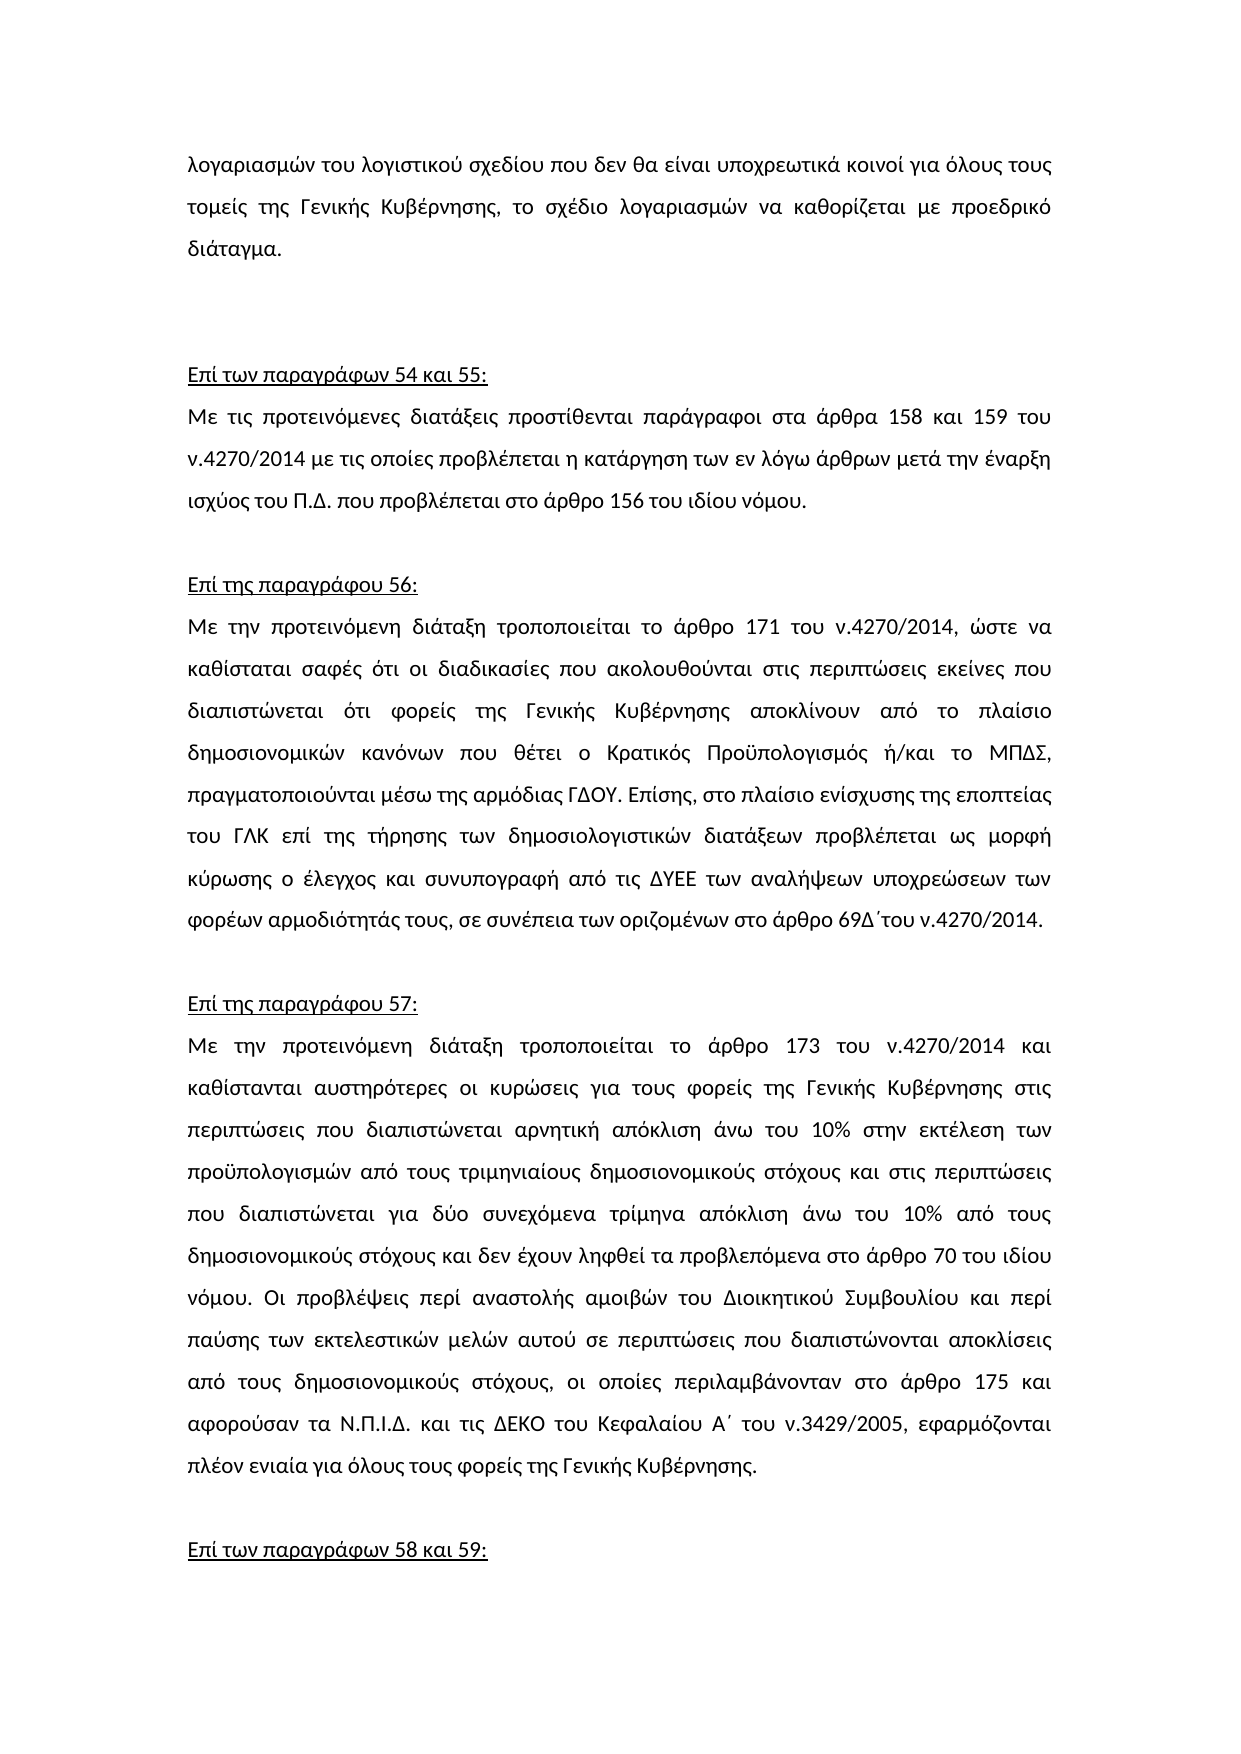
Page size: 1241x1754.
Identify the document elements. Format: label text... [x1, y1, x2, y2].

text Επί των παραγράφων 54 και 55: [187, 360, 1053, 388]
text Με την προτεινόμενη διάταξη τροποποιείται το άρθρο 171 του ν.4270/2014, ώστε να καθίσταται σαφές ότι οι διαδικασίες που ακολουθούνται στις περιπτώσεις εκείνες που διαπιστώνεται ότι φορείς της Γενικής Κυβέρνησης αποκλίνουν από το πλαίσιο δημοσιονομικών κανόνων που θέτει ο Κρατικός Προϋπολογισμός ή/και το ΜΠΔΣ, πραγματοποιούνται μέσω της αρμόδιας ΓΔΟΥ. Επίσης, στο πλαίσιο ενίσχυσης της εποπτείας του ΓΛΚ επί της τήρησης των δημοσιολογιστικών διατάξεων προβλέπεται ως μορφή κύρωσης ο έλεγχος και συνυπογραφή από τις ΔΥΕΕ των αναλήψεων υποχρεώσεων των φορέων αρμοδιότητάς τους, σε συνέπεια των οριζομένων στο άρθρο 69Δ΄του ν.4270/2014. [187, 612, 1053, 934]
text Επί της παραγράφου 57: [187, 989, 1053, 1018]
text Με την προτεινόμενη διάταξη τροποποιείται το άρθρο 173 του ν.4270/2014 και καθίστανται αυστηρότερες οι κυρώσεις για τους φορείς της Γενικής Κυβέρνησης στις περιπτώσεις που διαπιστώνεται αρνητική απόκλιση άνω του 10% στην εκτέλεση των προϋπολογισμών από τους τριμηνιαίους δημοσιονομικούς στόχους και στις περιπτώσεις που διαπιστώνεται για δύο συνεχόμενα τρίμηνα απόκλιση άνω του 10% από τους δημοσιονομικούς στόχους και δεν έχουν ληφθεί τα προβλεπόμενα στο άρθρο 70 του ιδίου νόμου. Οι προβλέψεις περί αναστολής αμοιβών του Διοικητικού Συμβουλίου και περί παύσης των εκτελεστικών μελών αυτού σε περιπτώσεις που διαπιστώνονται αποκλίσεις από τους δημοσιονομικούς στόχους, οι οποίες περιλαμβάνονταν στο άρθρο 175 και αφορούσαν τα Ν.Π.Ι.Δ. και τις ΔΕΚΟ του Κεφαλαίου Α΄ του ν.3429/2005, εφαρμόζονται πλέον ενιαία για όλους τους φορείς της Γενικής Κυβέρνησης. [187, 1032, 1053, 1479]
text Επί της παραγράφου 56: [187, 570, 1053, 598]
text Με τις προτεινόμενες διατάξεις προστίθενται παράγραφοι στα άρθρα 158 και 159 του ν.4270/2014 με τις οποίες προβλέπεται η κατάργηση των εν λόγω άρθρων μετά την έναρξη ισχύος του Π.Δ. που προβλέπεται στο άρθρο 156 του ιδίου νόμου. [187, 402, 1053, 514]
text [187, 150, 1053, 262]
text Επί των παραγράφων 58 και 59: [187, 1535, 1053, 1563]
